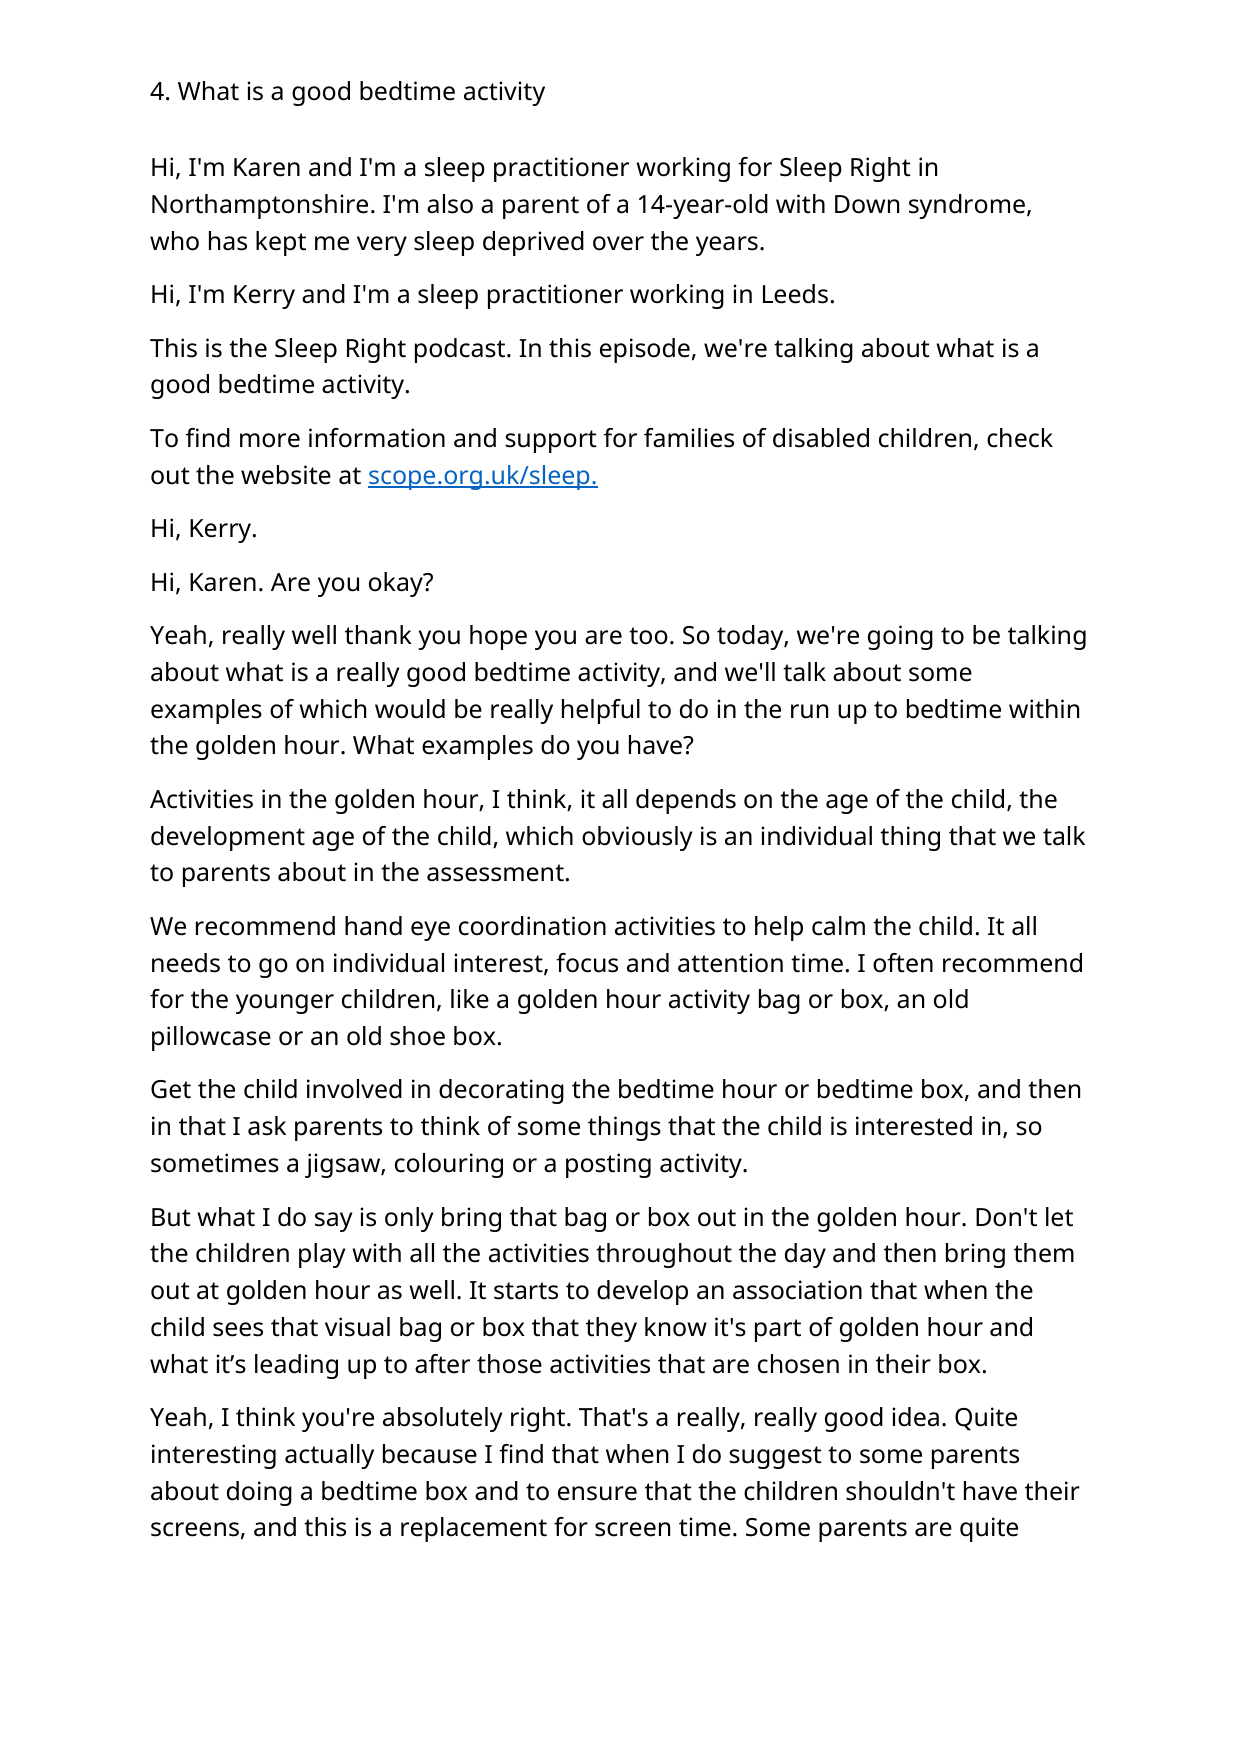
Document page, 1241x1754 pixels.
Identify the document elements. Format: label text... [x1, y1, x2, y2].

text Hi, I'm Karen and I'm a sleep practitioner working for Sleep Right in Northamptonshire. I'm also a parent of a 14-year-old with Down syndrome, who has kept me very sleep deprived over the years. [150, 150, 1090, 258]
text Hi, Karen. Are you okay? [150, 564, 1090, 598]
text Get the child involved in decorating the bedtime hour or bedtime box, and then in that I ask parents to think of some things that the child is interested in, so sometimes a jigsaw, colouring or a posting activity. [150, 1072, 1090, 1180]
text But what I do say is only bring that bag or box out in the golden hour. Don't let the children play with all the activities throughout the day and then bring them out at golden hour as well. It starts to develop an association that when the child sees that visual bag or box that they know it's part of golden hour and what it’s leading up to after those activities that are chosen in their box. [150, 1199, 1090, 1380]
text This is the Sleep Right podcast. In this episode, we're talking about what is a good bedtime activity. [150, 330, 1090, 401]
text To find more information and support for families of disabled children, check out the website at scope.org.uk/sleep. [150, 421, 1090, 491]
text Hi, Kerry. [150, 511, 1090, 545]
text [150, 1400, 1090, 1544]
text Activities in the golden hour, I think, it all depends on the age of the child, the development age of the child, which obviously is an individual thing that we talk to parents about in the assessment. [150, 781, 1090, 889]
text Yeah, really well thank you hope you are too. So today, we're going to be talking about what is a really good bedtime activity, and we'll talk about some examples of which would be really helpful to do in the run up to bedtime within the golden hour. What examples do you have? [150, 618, 1090, 762]
text Hi, I'm Kerry and I'm a sleep practitioner working in Leeds. [150, 277, 1090, 311]
text We recommend hand eye coordination activities to help calm the child. It all needs to go on individual interest, focus and attention time. I often recommend for the younger children, like a golden hour activity bag or box, an old pillowcase or an old shoe box. [150, 908, 1090, 1053]
